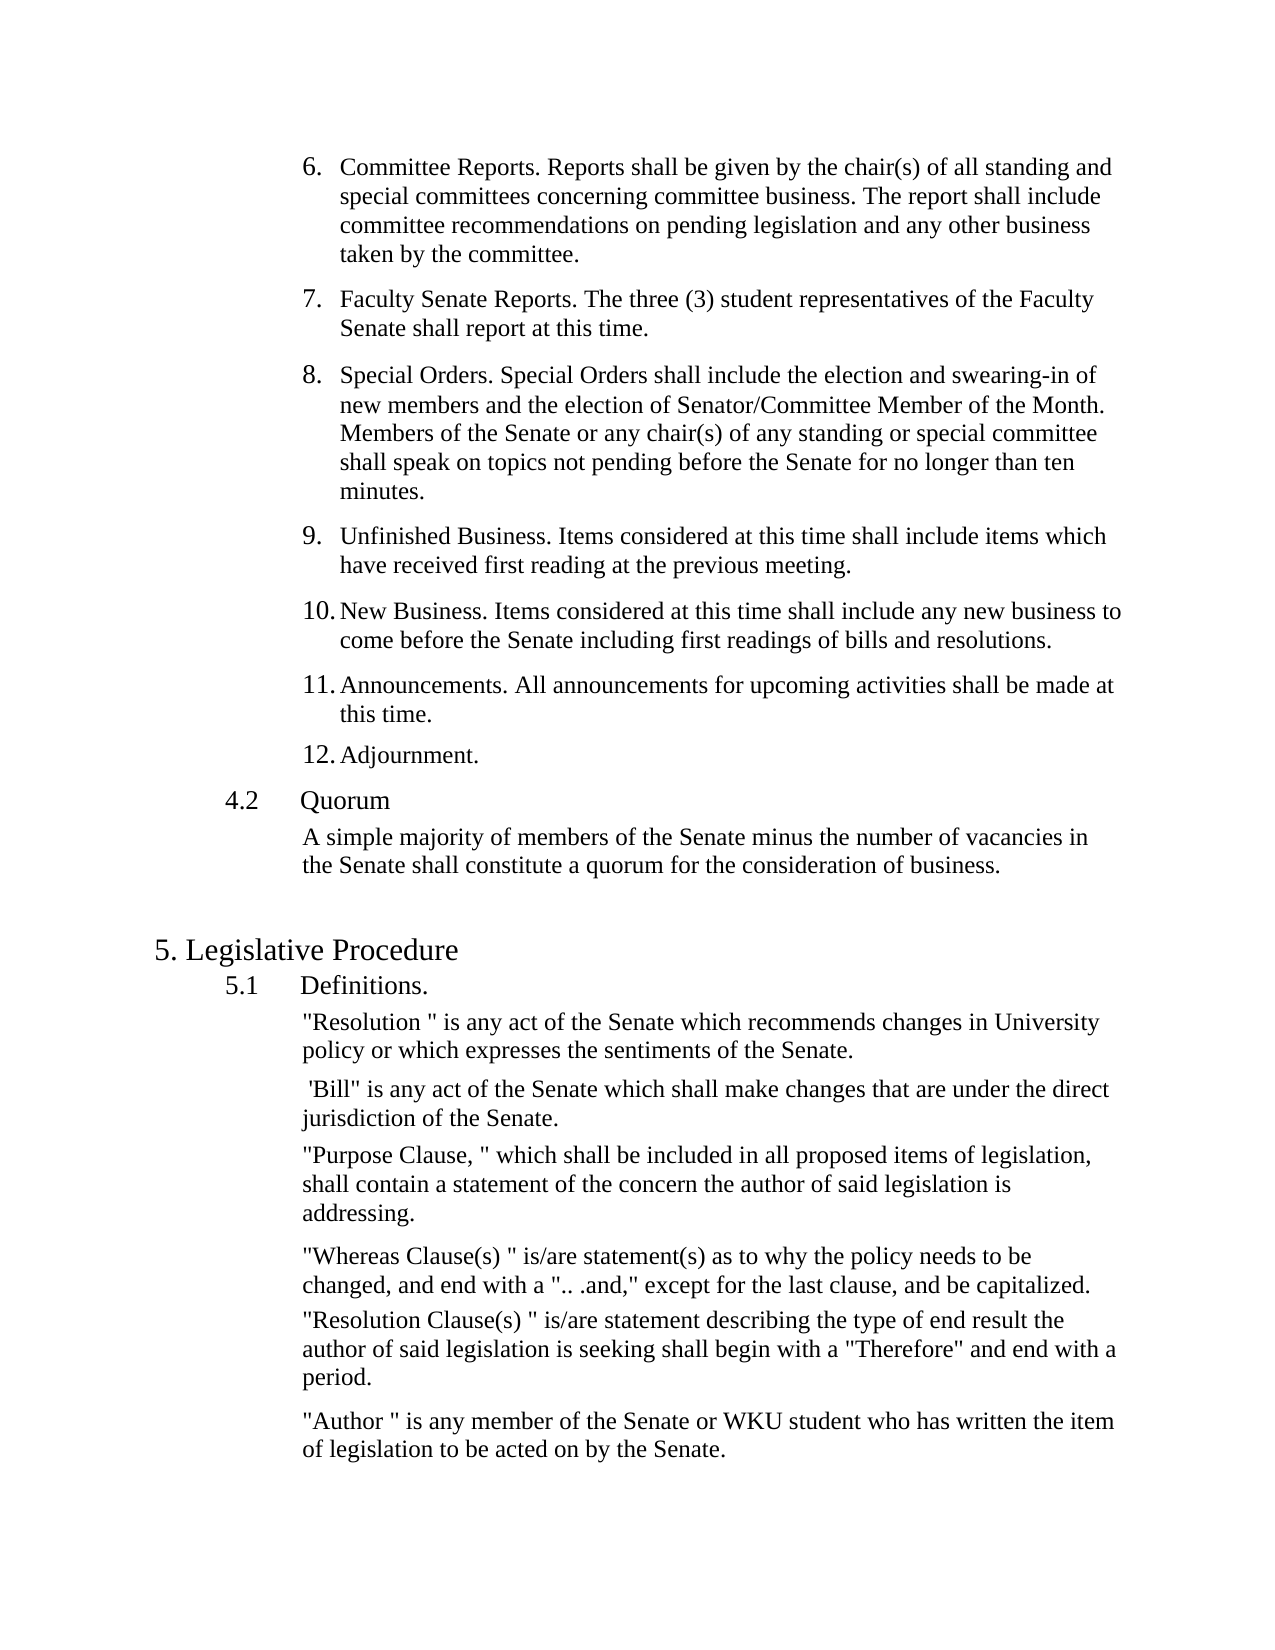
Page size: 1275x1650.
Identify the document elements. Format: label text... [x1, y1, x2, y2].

text 11. Announcements. All announcements for upcoming activities shall be made at this time. [302, 668, 1125, 728]
text 4.2 Quorum [150, 784, 1125, 815]
text A simple majority of members of the Senate minus the number of vacancies in the Senate shall constitute a quorum for the consideration of business. [302, 822, 1125, 879]
text 10. New Business. Items considered at this time shall include any new business to come before the Senate including first readings of bills and resolutions. [302, 594, 1125, 654]
text "Purpose Clause, " which shall be included in all proposed items of legislation, shall contain a statement of the concern the author of said legislation is addressing. [302, 1140, 1125, 1227]
text 7. Faculty Senate Reports. The three (3) student representatives of the Faculty Senate shall report at this time. [302, 282, 1125, 342]
text "Resolution Clause(s) " is/are statement describing the type of end result the author of said legislation is seeking shall begin with a "Therefore" and end with a period. [302, 1305, 1125, 1391]
text "Whereas Clause(s) " is/are statement(s) as to why the policy needs to be changed, and end with a ".. .and," except for the last clause, and be capitalized. [302, 1241, 1125, 1299]
text 6. Committee Reports. Reports shall be given by the chair(s) of all standing and special committees concerning committee business. The report shall include committee recommendations on pending legislation and any other business taken by the committee. [302, 150, 1125, 267]
text 12. Adjournment. [302, 738, 1125, 770]
text 5. Legislative Procedure [154, 931, 1125, 967]
text "Resolution " is any act of the Senate which recommends changes in University policy or which expresses the sentiments of the Senate. [302, 1007, 1125, 1064]
text 9. Unfinished Business. Items considered at this time shall include items which have received first reading at the previous meeting. [302, 519, 1125, 579]
text 5.1 Definitions. [150, 969, 1125, 1000]
text 'Bill" is any act of the Senate which shall make changes that are under the direct jurisdiction of the Senate. [302, 1074, 1125, 1132]
text "Author " is any member of the Senate or WKU student who has written the item of legislation to be acted on by the Senate. [302, 1406, 1125, 1463]
text 8. Special Orders. Special Orders shall include the election and swearing-in of new members and the election of Senator/Committee Member of the Month. Members of the Senate or any chair(s) of any standing or special committee shall speak on topics not pending before the Senate for no longer than ten minutes. [302, 358, 1125, 505]
